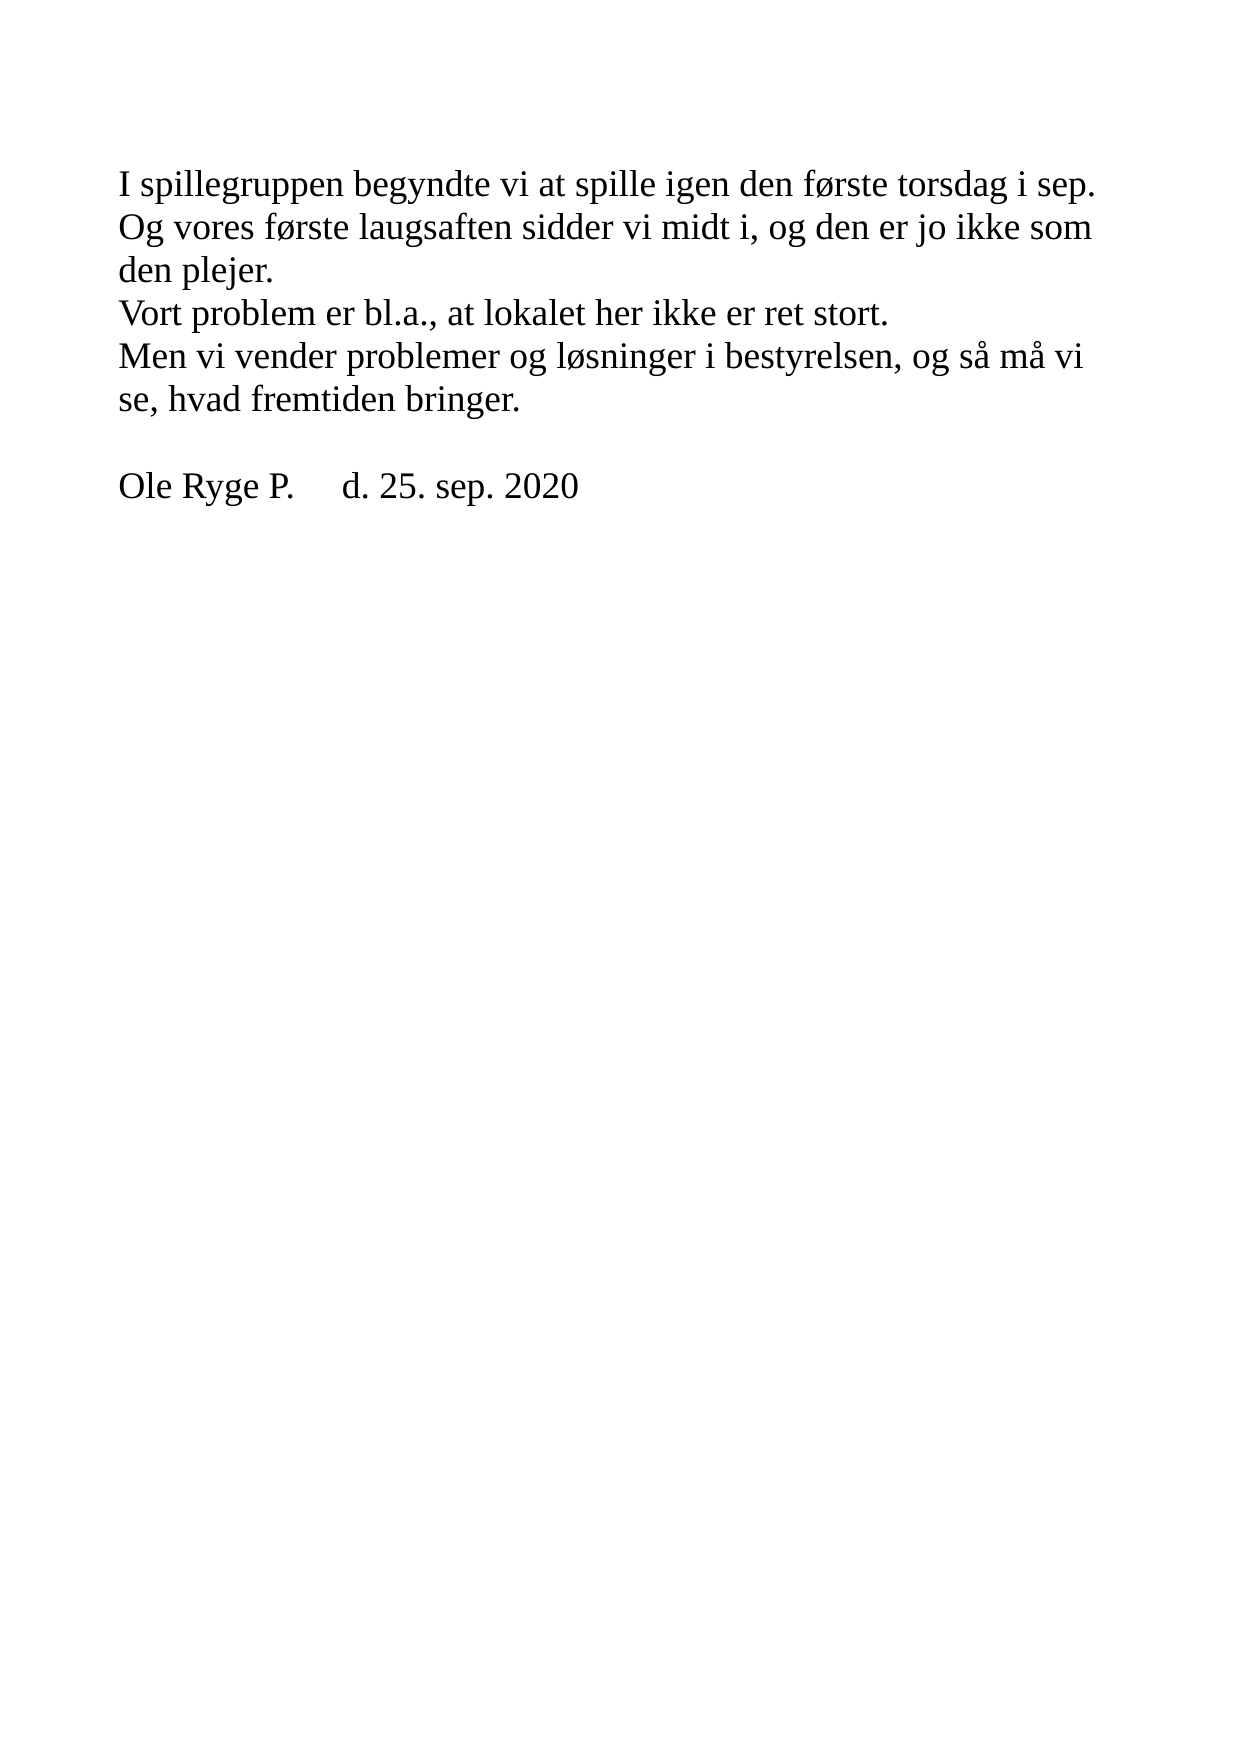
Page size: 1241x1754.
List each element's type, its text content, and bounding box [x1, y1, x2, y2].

text Men vi vender problemer og løsninger i bestyrelsen, og så må vi se, hvad fremtiden bringer. [118, 334, 1122, 420]
text Ole Ryge P. d. 25. sep. 2020 [118, 463, 1122, 506]
text I spillegruppen begyndte vi at spille igen den første torsdag i sep. Og vores første laugsaften sidder vi midt i, og den er jo ikke som den plejer. [118, 161, 1122, 291]
text Vort problem er bl.a., at lokalet her ikke er ret stort. [118, 291, 1122, 334]
